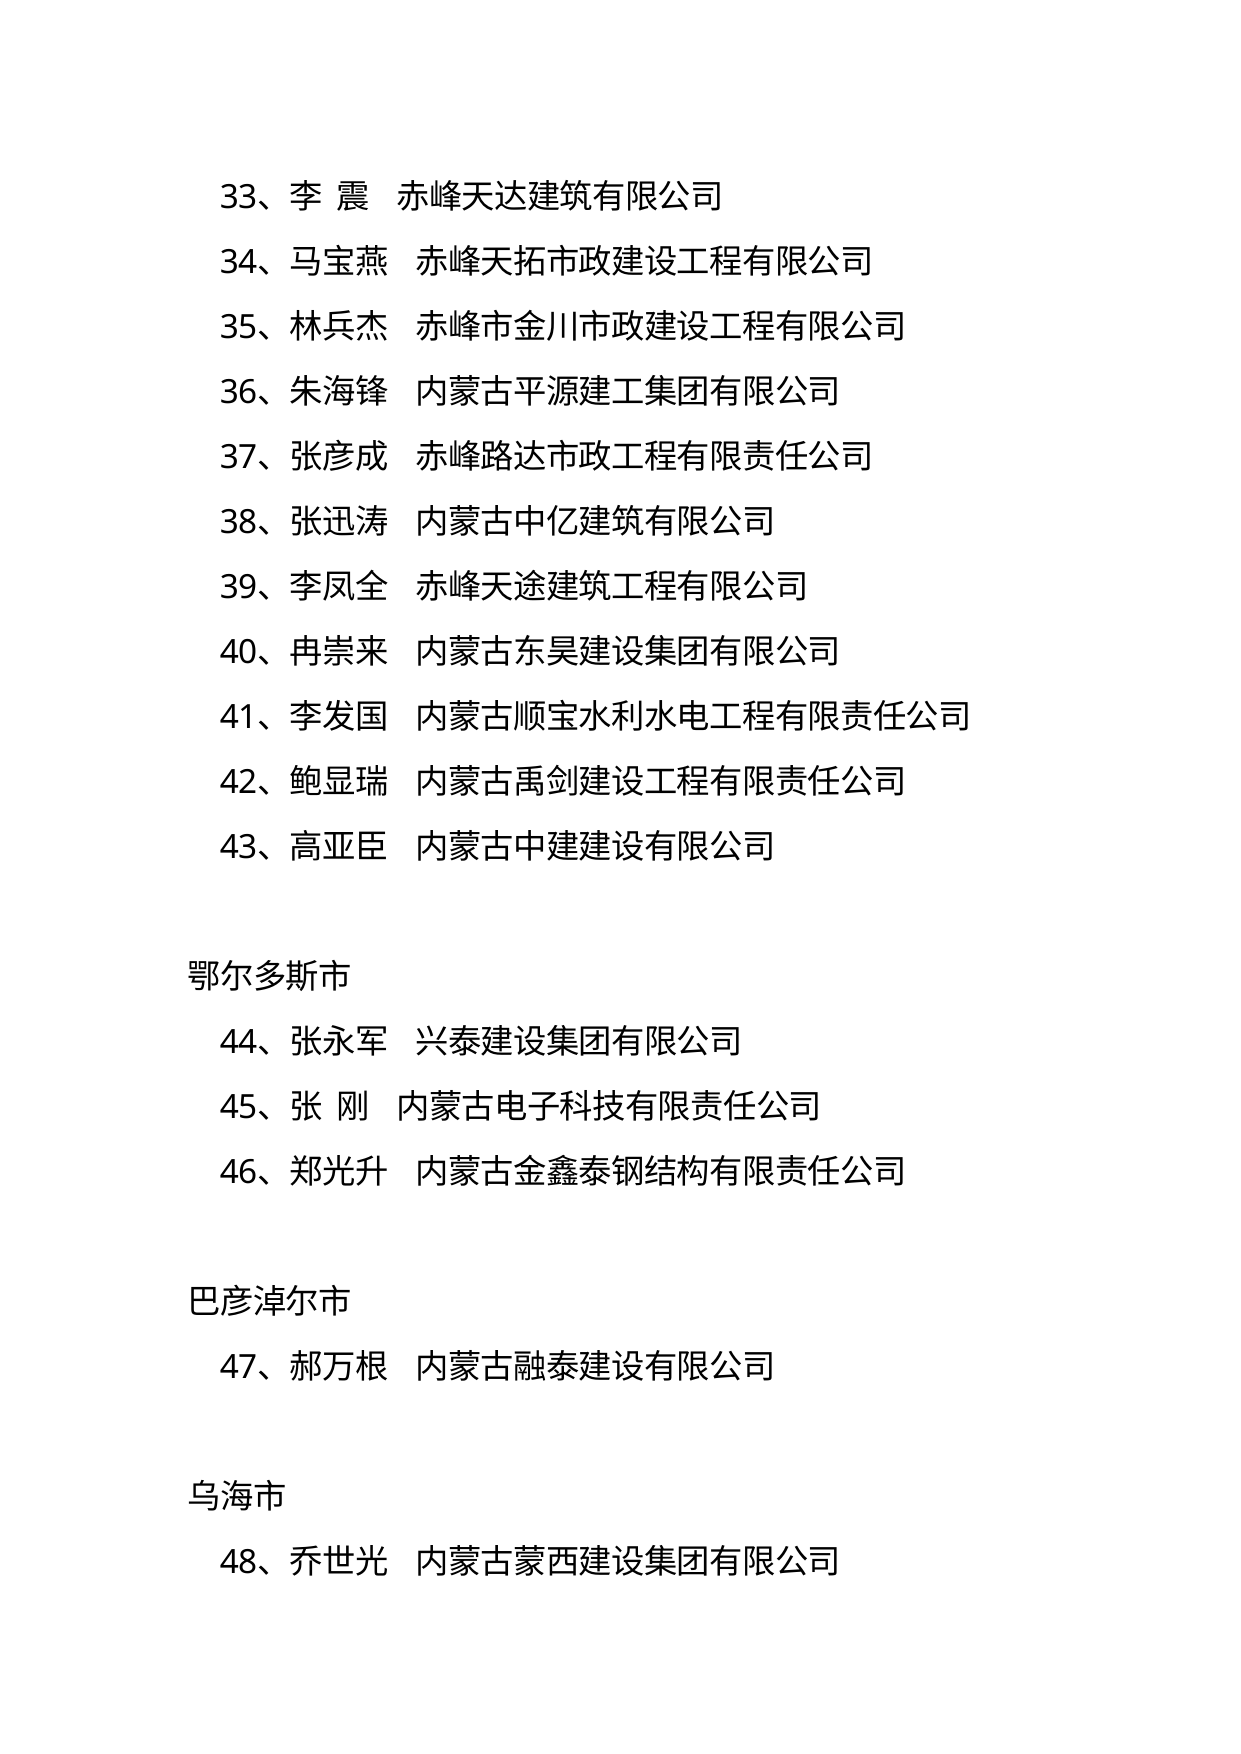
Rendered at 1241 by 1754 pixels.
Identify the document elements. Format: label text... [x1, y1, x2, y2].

list 38、张迅涛 内蒙古中亿建筑有限公司 [187, 487, 1053, 552]
list 巴彦淖尔市 [187, 1267, 1053, 1332]
list 39、李凤全 赤峰天途建筑工程有限公司 [187, 552, 1053, 617]
list 37、张彦成 赤峰路达市政工程有限责任公司 [187, 422, 1053, 487]
list 36、朱海锋 内蒙古平源建工集团有限公司 [187, 357, 1053, 422]
list 33、李 震 赤峰天达建筑有限公司 [187, 162, 1053, 227]
list 48、乔世光 内蒙古蒙西建设集团有限公司 [187, 1527, 1053, 1592]
list 35、林兵杰 赤峰市金川市政建设工程有限公司 [187, 292, 1053, 357]
list 40、冉崇来 内蒙古东昊建设集团有限公司 [187, 617, 1053, 682]
list 41、李发国 内蒙古顺宝水利水电工程有限责任公司 [187, 682, 1053, 747]
list 42、鲍显瑞 内蒙古禹剑建设工程有限责任公司 [187, 747, 1053, 812]
list 46、郑光升 内蒙古金鑫泰钢结构有限责任公司 [187, 1137, 1053, 1202]
list 44、张永军 兴泰建设集团有限公司 [187, 1007, 1053, 1072]
list 47、郝万根 内蒙古融泰建设有限公司 [187, 1332, 1053, 1397]
list 43、高亚臣 内蒙古中建建设有限公司 [187, 812, 1053, 877]
list 乌海市 [187, 1462, 1053, 1527]
list 34、马宝燕 赤峰天拓市政建设工程有限公司 [187, 227, 1053, 292]
list 45、张 刚 内蒙古电子科技有限责任公司 [187, 1072, 1053, 1137]
list 鄂尔多斯市 [187, 942, 1053, 1007]
